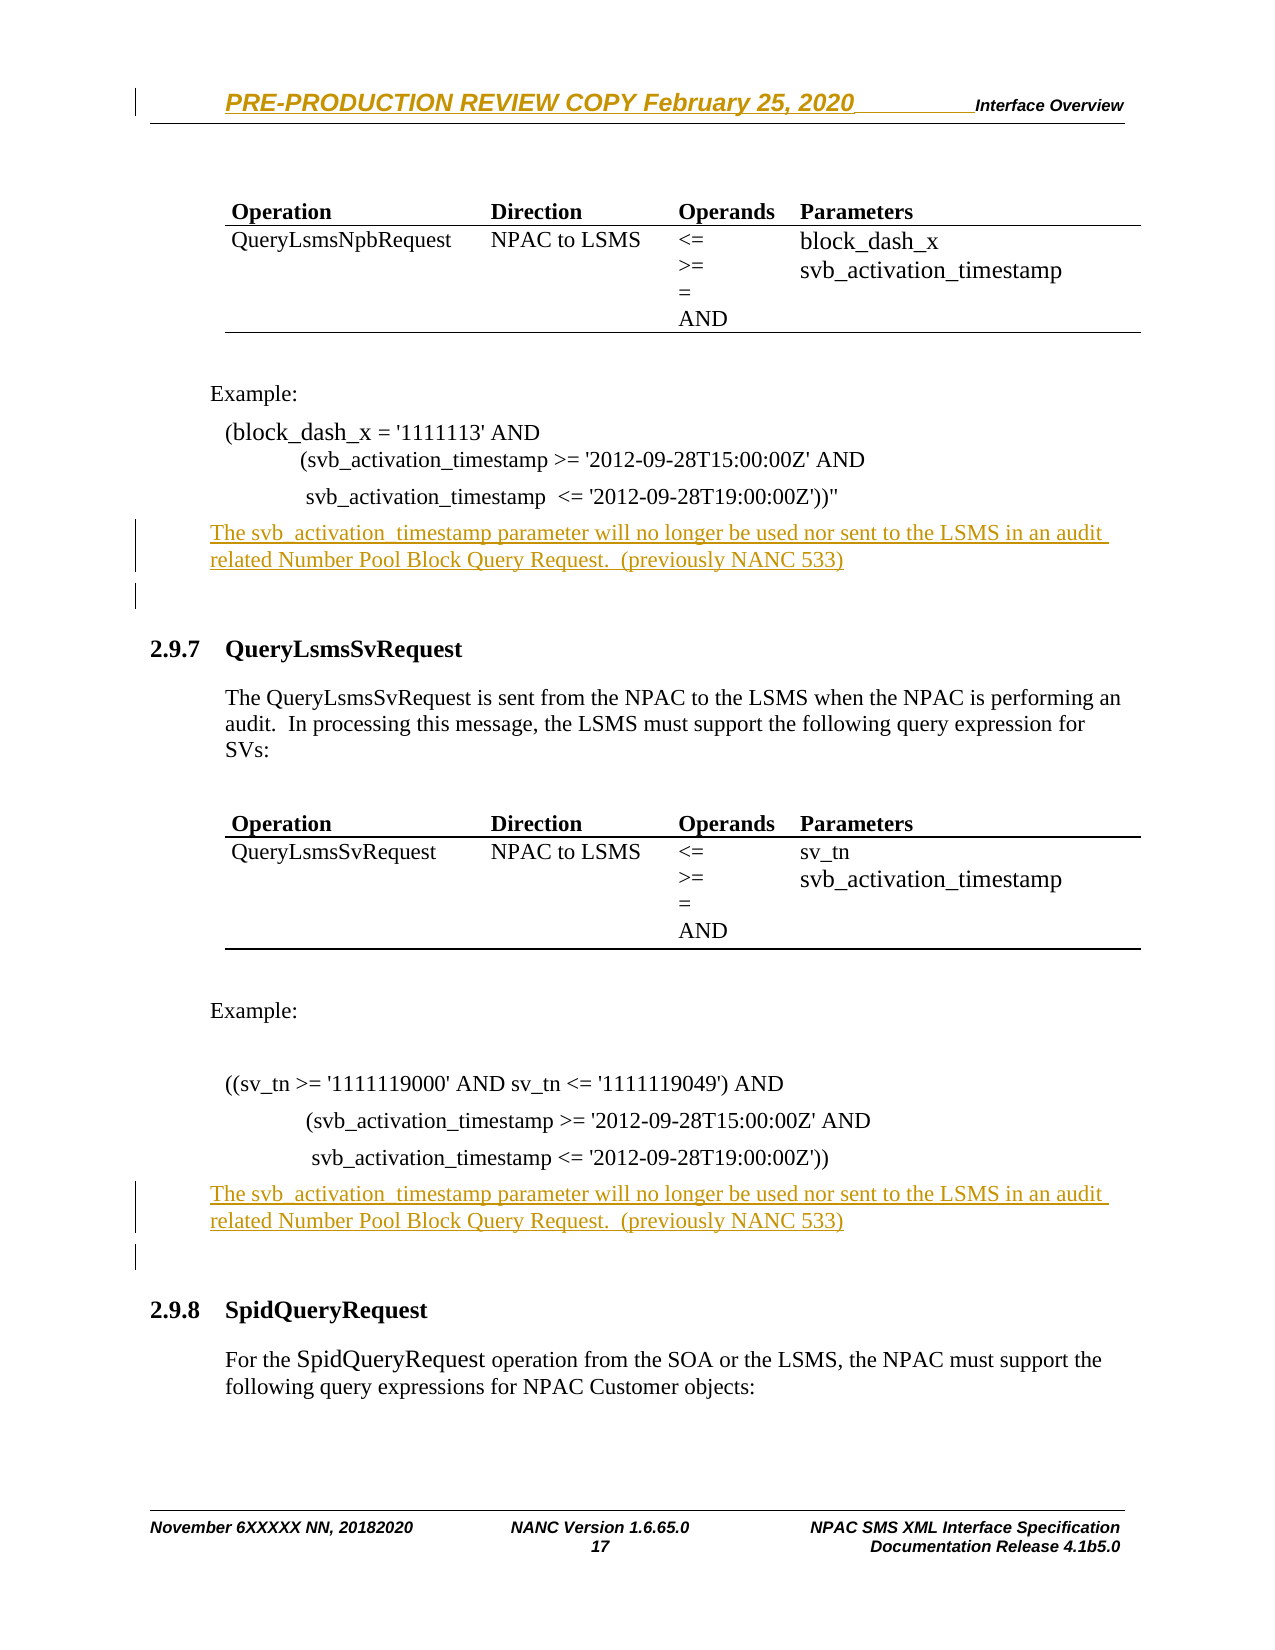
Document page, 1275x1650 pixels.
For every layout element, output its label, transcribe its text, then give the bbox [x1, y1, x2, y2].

subtitle SpidQueryRequest [150, 1295, 1125, 1324]
text Example: [210, 997, 1125, 1023]
subtitle QueryLsmsSvRequest [150, 634, 1125, 663]
text The QueryLsmsSvRequest is sent from the NPAC to the LSMS when the NPAC is performing an audit. In processing this message, the LSMS must support the following query expression for SVs: [225, 683, 1125, 763]
text (svb_activation_timestamp >= '2012-09-28T15:00:00Z' AND [225, 446, 1125, 472]
text svb_activation_timestamp <= '2012-09-28T19:00:00Z')) [210, 1144, 1125, 1170]
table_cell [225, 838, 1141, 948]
text ((sv_tn >= '1111119000' AND sv_tn <= '1111119049') AND [225, 1070, 1125, 1097]
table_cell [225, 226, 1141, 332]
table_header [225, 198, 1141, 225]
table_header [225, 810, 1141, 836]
text svb_activation_timestamp <= '2012-09-28T19:00:00Z'))" [285, 483, 1125, 509]
text (svb_activation_timestamp >= '2012-09-28T15:00:00Z' AND [225, 1107, 1125, 1133]
text (block_dash_x = '1111113' AND [150, 417, 1125, 446]
text For the SpidQueryRequest operation from the SOA or the LSMS, the NPAC must support the following query expressions for NPAC Customer objects: [225, 1344, 1125, 1400]
text Example: [210, 380, 1125, 407]
